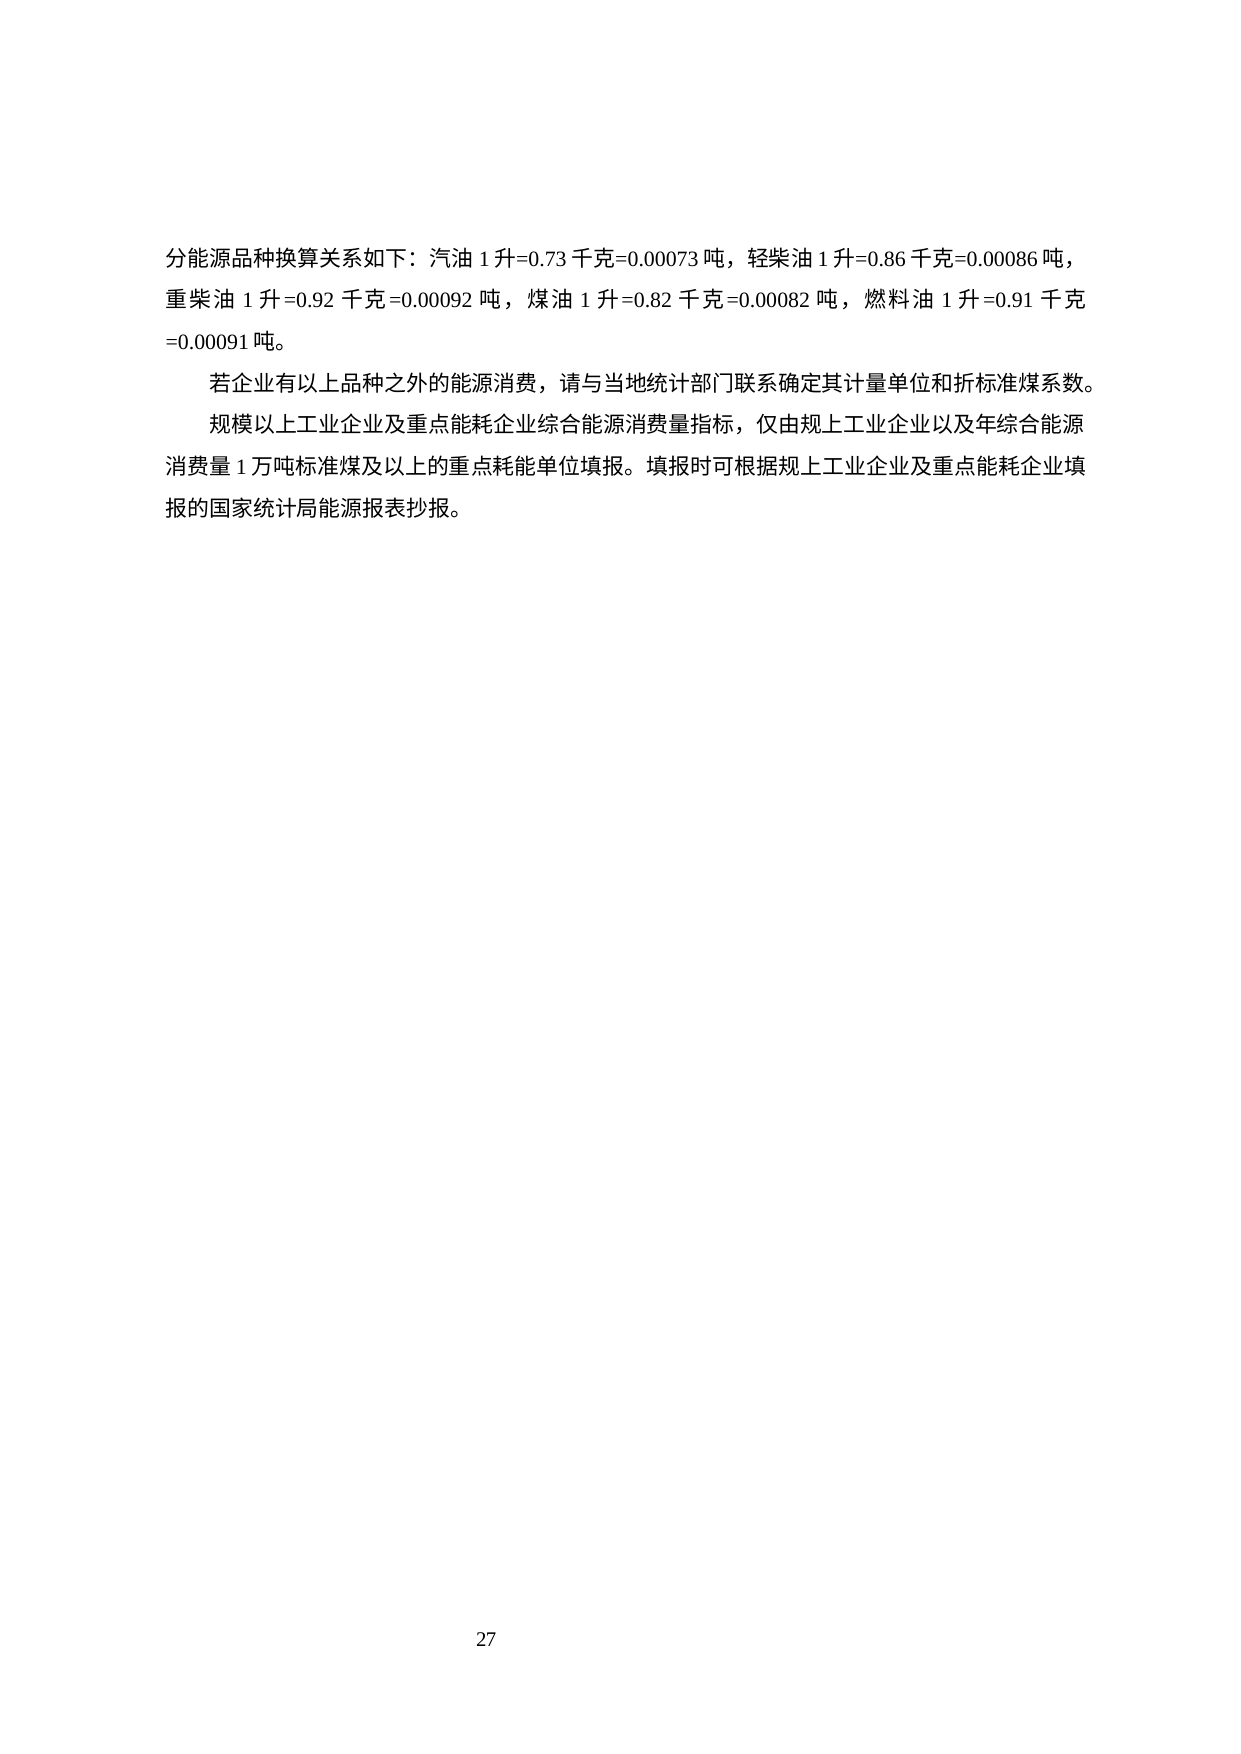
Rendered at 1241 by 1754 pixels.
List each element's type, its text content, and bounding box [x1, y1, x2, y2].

text 若企业有以上品种之外的能源消费，请与当地统计部门联系确定其计量单位和折标准煤系数。 [165, 358, 1087, 399]
text 规模以上工业企业及重点能耗企业综合能源消费量指标，仅由规上工业企业以及年综合能源消费量1万吨标准煤及以上的重点耗能单位填报。填报时可根据规上工业企业及重点能耗企业填报的国家统计局能源报表抄报。 [165, 399, 1087, 524]
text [165, 233, 1087, 358]
